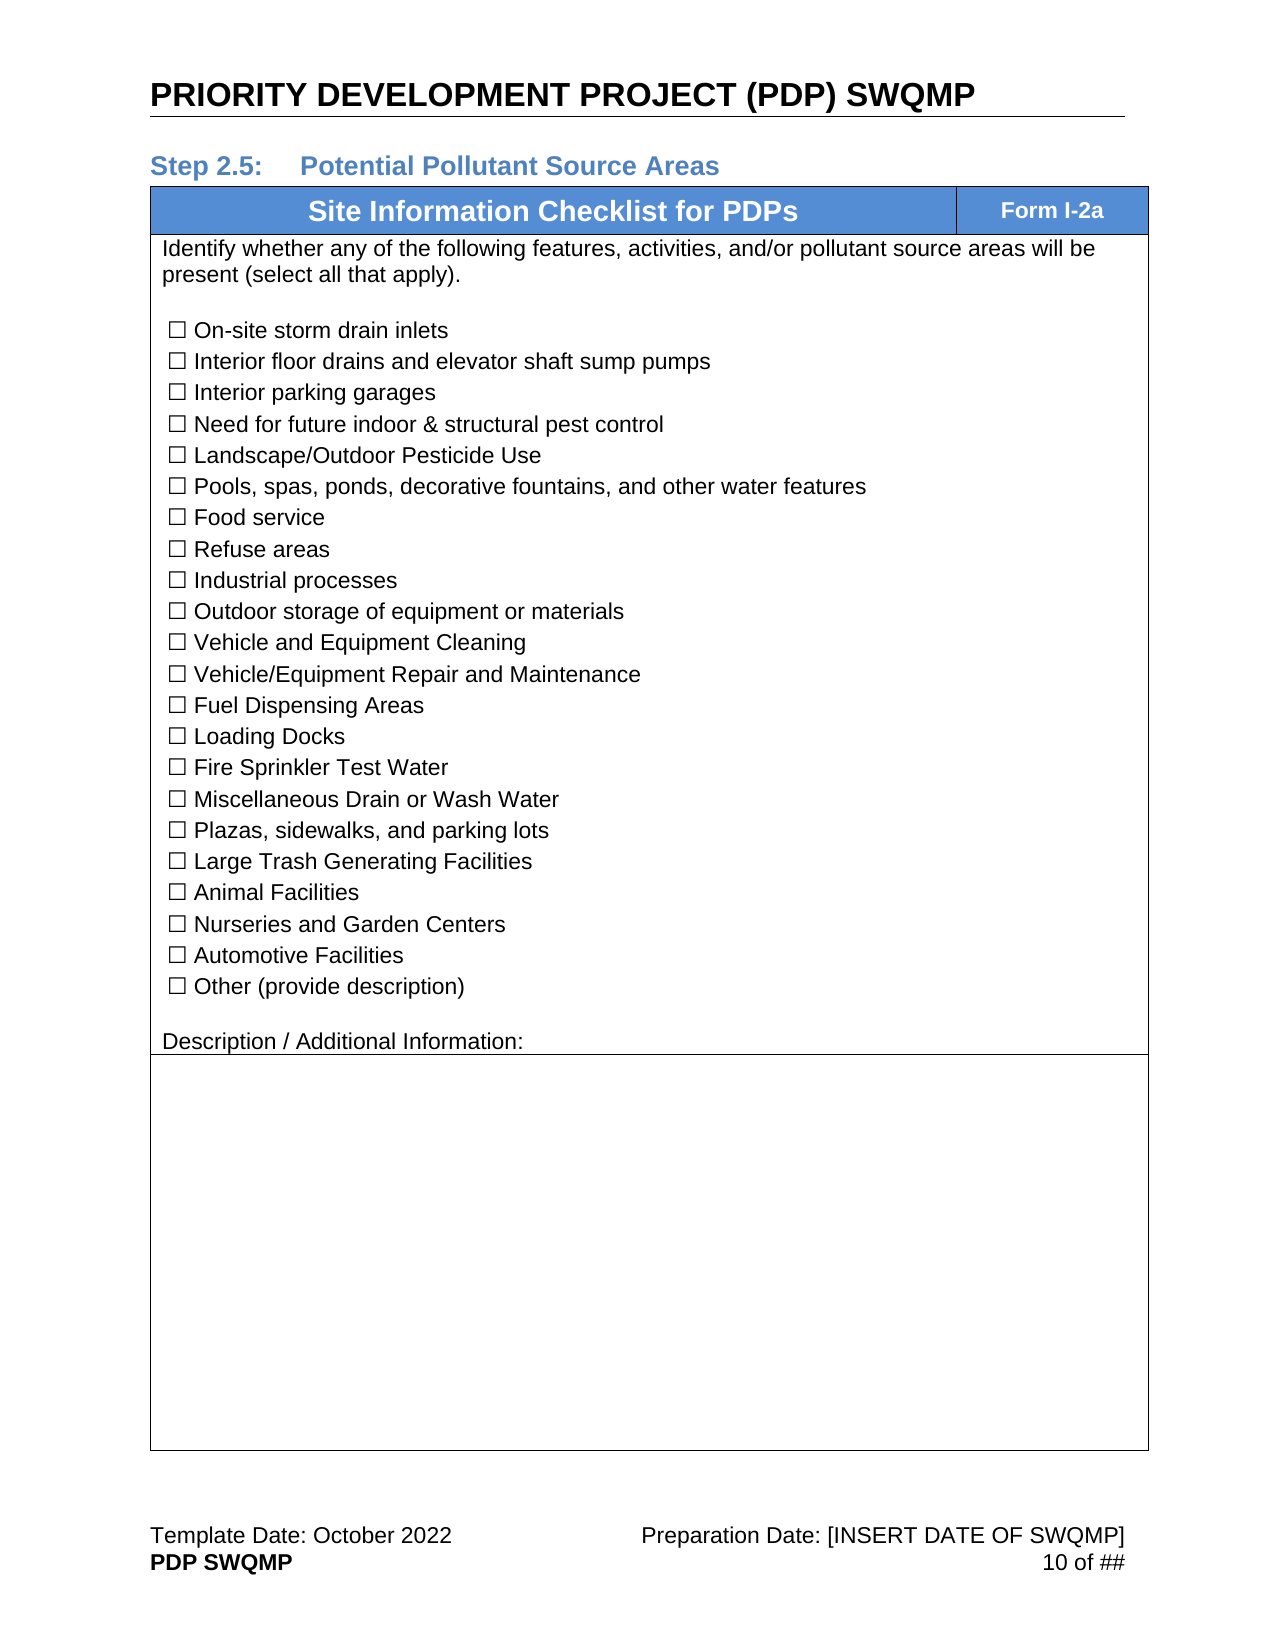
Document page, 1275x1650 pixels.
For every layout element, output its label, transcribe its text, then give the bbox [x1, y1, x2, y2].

table_header Form I-2a [957, 187, 1148, 234]
table_cell [151, 1055, 1148, 1450]
subtitle Potential Pollutant Source Areas [150, 150, 1125, 181]
table_header Site Information Checklist for PDPs [151, 187, 956, 234]
table_cell Identify whether any of the following features, activities, and/or pollutant source areas will be present (select all that apply). On-site storm drain inlets Interior floor drains and elevator shaft sump pumps Interior parking garages Need for future indoor & structural pest control Landscape/Outdoor Pesticide Use Pools, spas, ponds, decorative fountains, and other water features Food service Refuse areas Industrial processes Outdoor storage of equipment or materials Vehicle and Equipment Cleaning Vehicle/Equipment Repair and Maintenance Fuel Dispensing Areas Loading Docks Fire Sprinkler Test Water Miscellaneous Drain or Wash Water Plazas, sidewalks, and parking lots Large Trash Generating Facilities Animal Facilities Nurseries and Garden Centers Automotive Facilities Other (provide description) Description / Additional Information: [151, 235, 1148, 1054]
